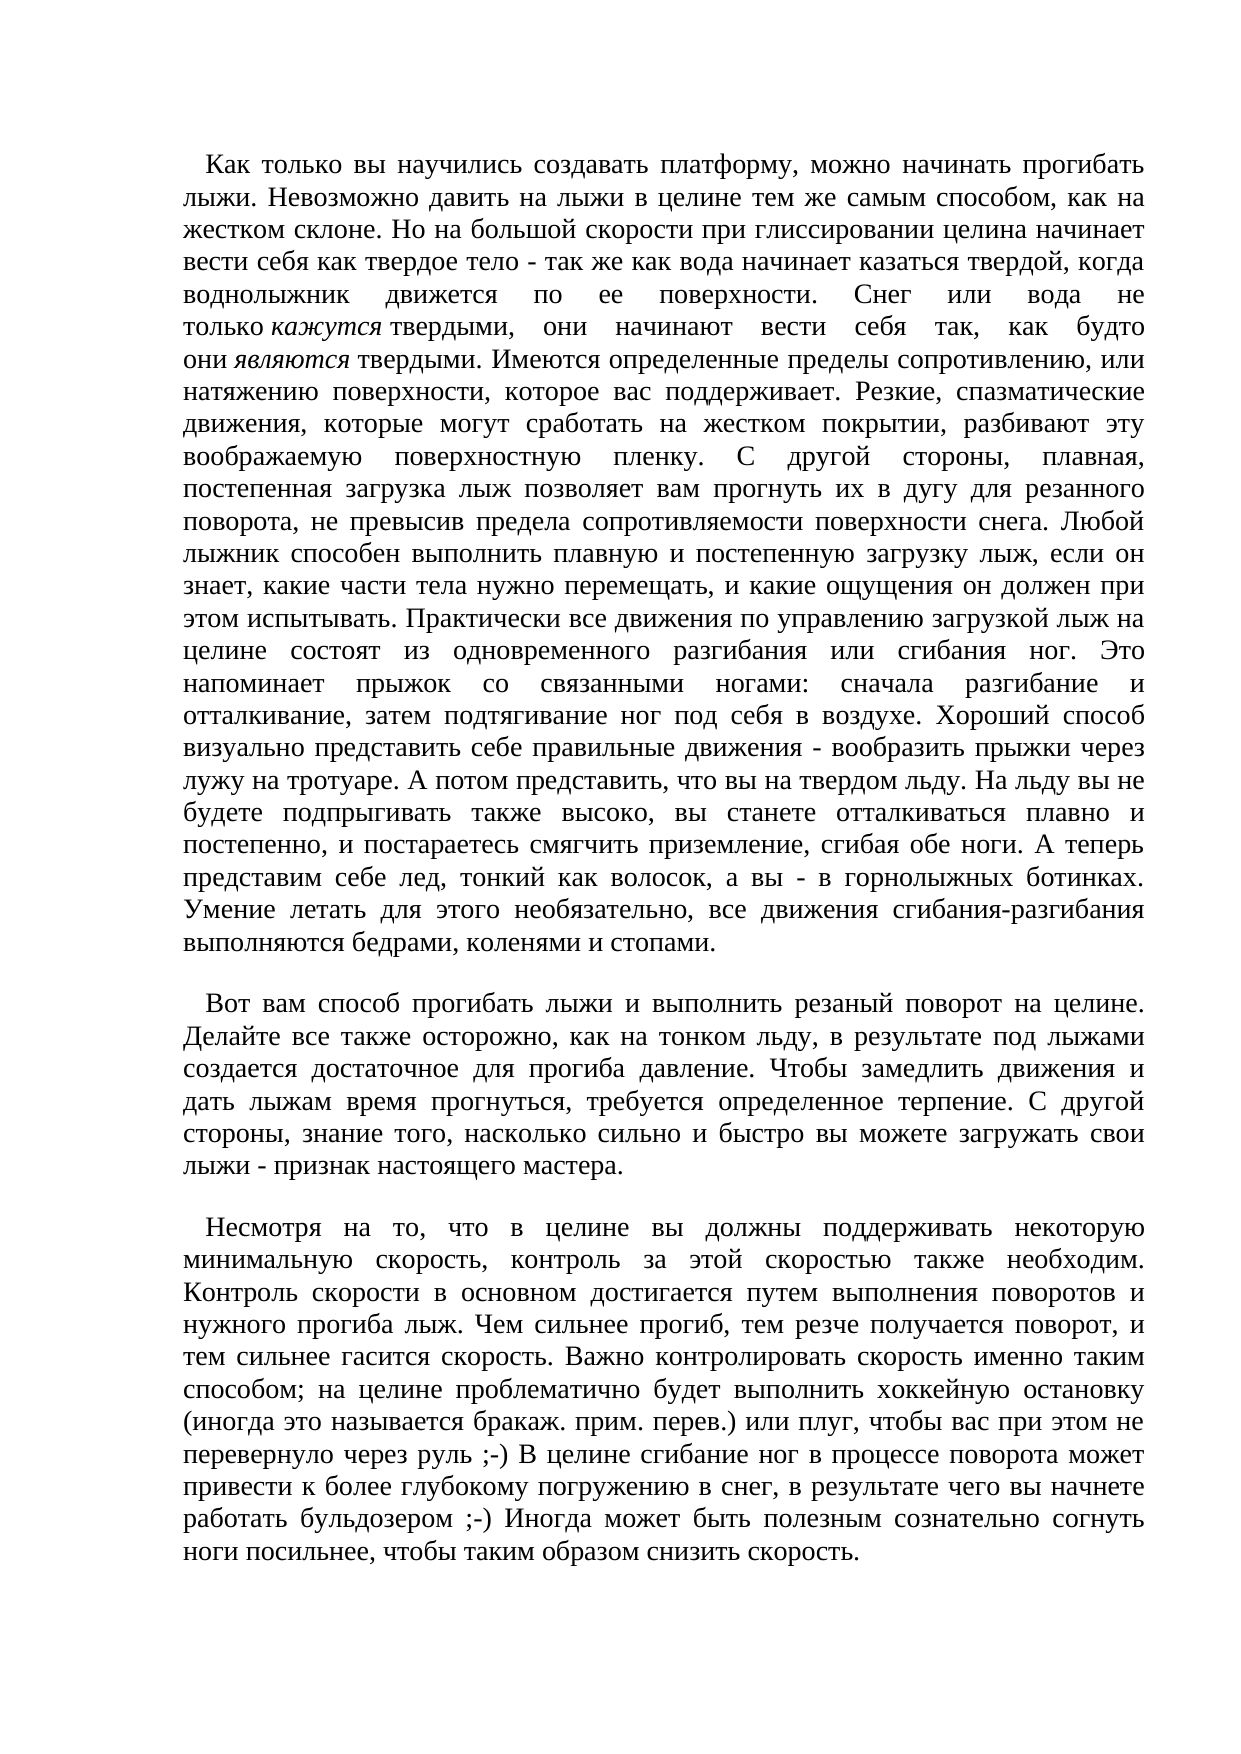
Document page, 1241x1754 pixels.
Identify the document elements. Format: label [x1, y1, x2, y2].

table_header [177, 118, 1152, 1595]
